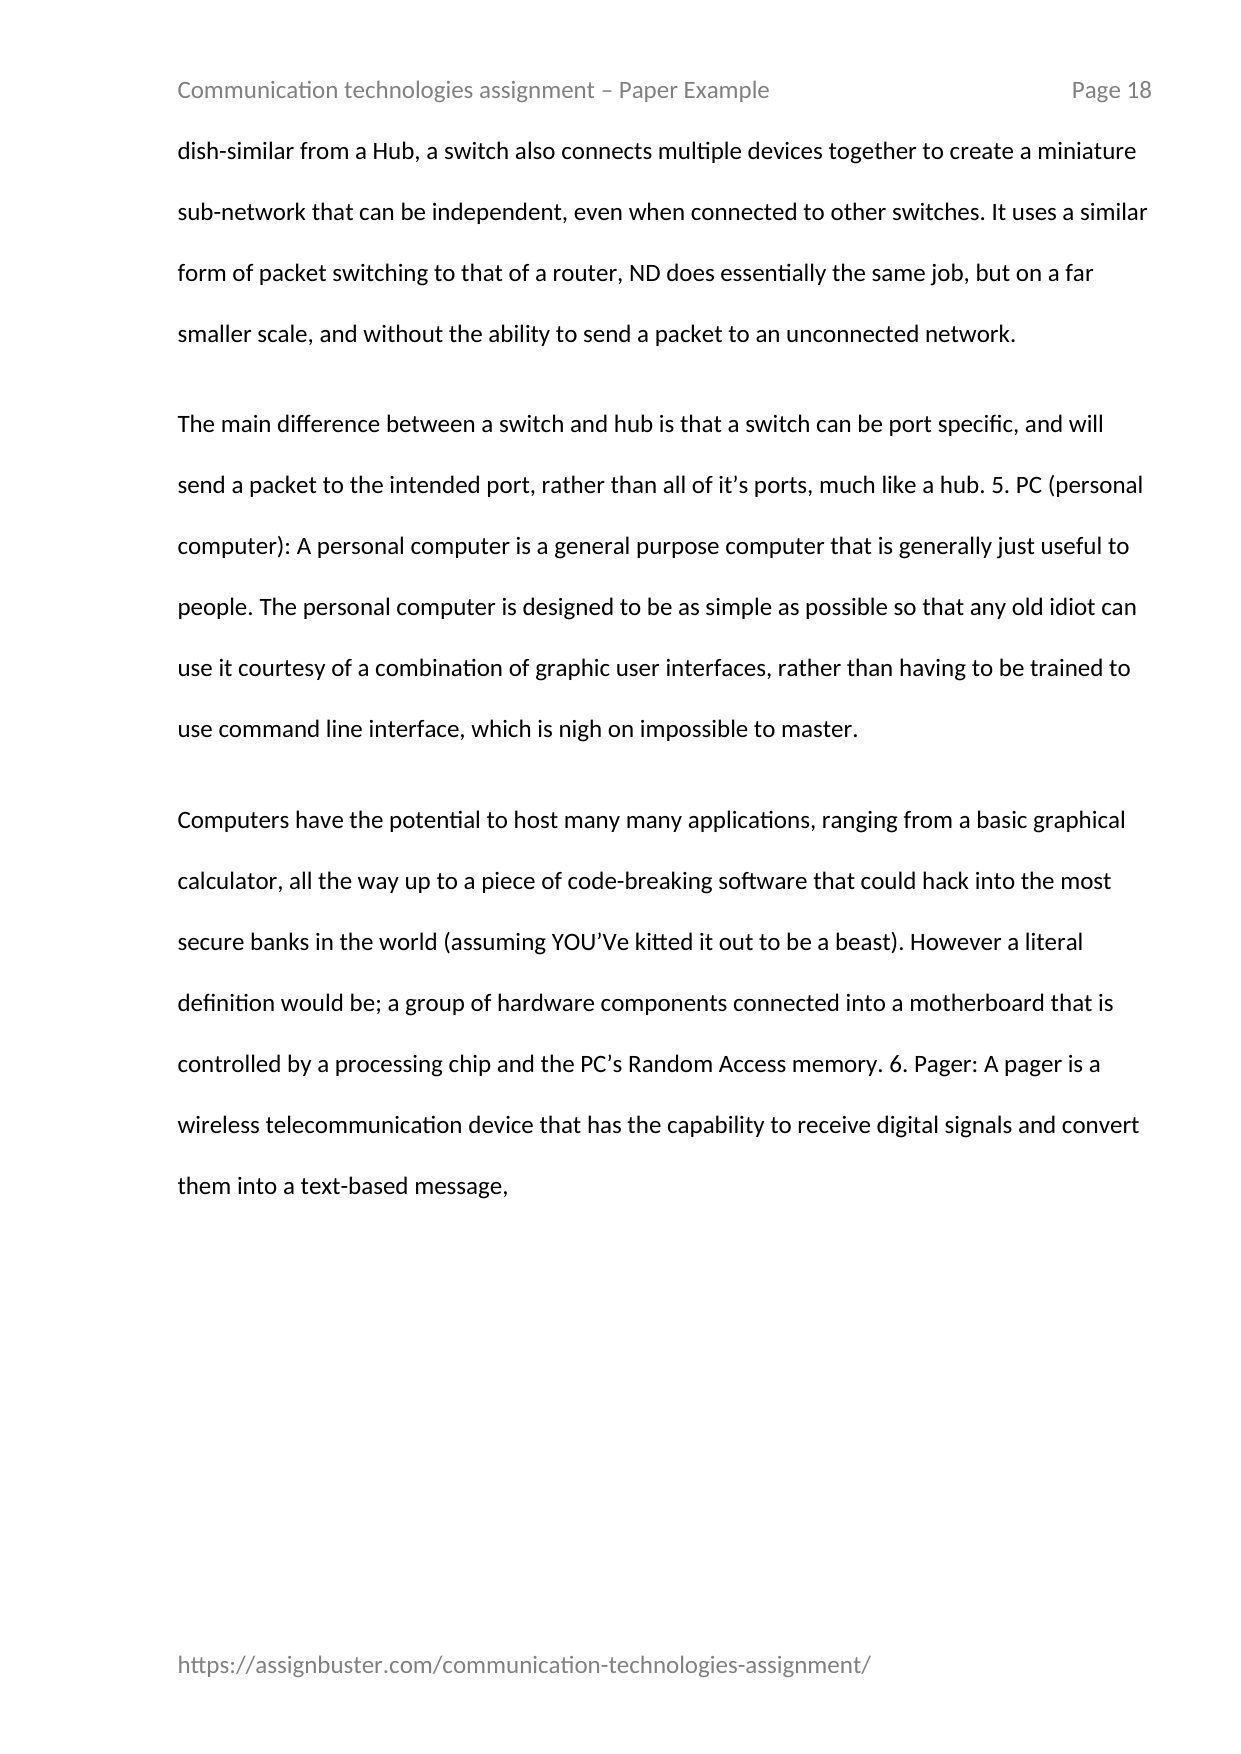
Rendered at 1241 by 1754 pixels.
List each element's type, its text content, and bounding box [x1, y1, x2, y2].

text Computers have the potential to host many many applications, ranging from a basic graphical calculator, all the way up to a piece of code-breaking software that could hack into the most secure banks in the world (assuming YOU’Ve kitted it out to be a beast). However a literal definition would be; a group of hardware components connected into a motherboard that is controlled by a processing chip and the PC’s Random Access memory. 6. Pager: A pager is a wireless telecommunication device that has the capability to receive digital signals and convert them into a text-based message, [177, 804, 1152, 1201]
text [177, 135, 1152, 348]
text The main difference between a switch and hub is that a switch can be port specific, and will send a packet to the intended port, rather than all of it’s ports, much like a hub. 5. PC (personal computer): A personal computer is a general purpose computer that is generally just useful to people. The personal computer is designed to be as simple as possible so that any old idiot can use it courtesy of a combination of graphic user interfaces, rather than having to be trained to use command line interface, which is nigh on impossible to master. [177, 408, 1152, 744]
